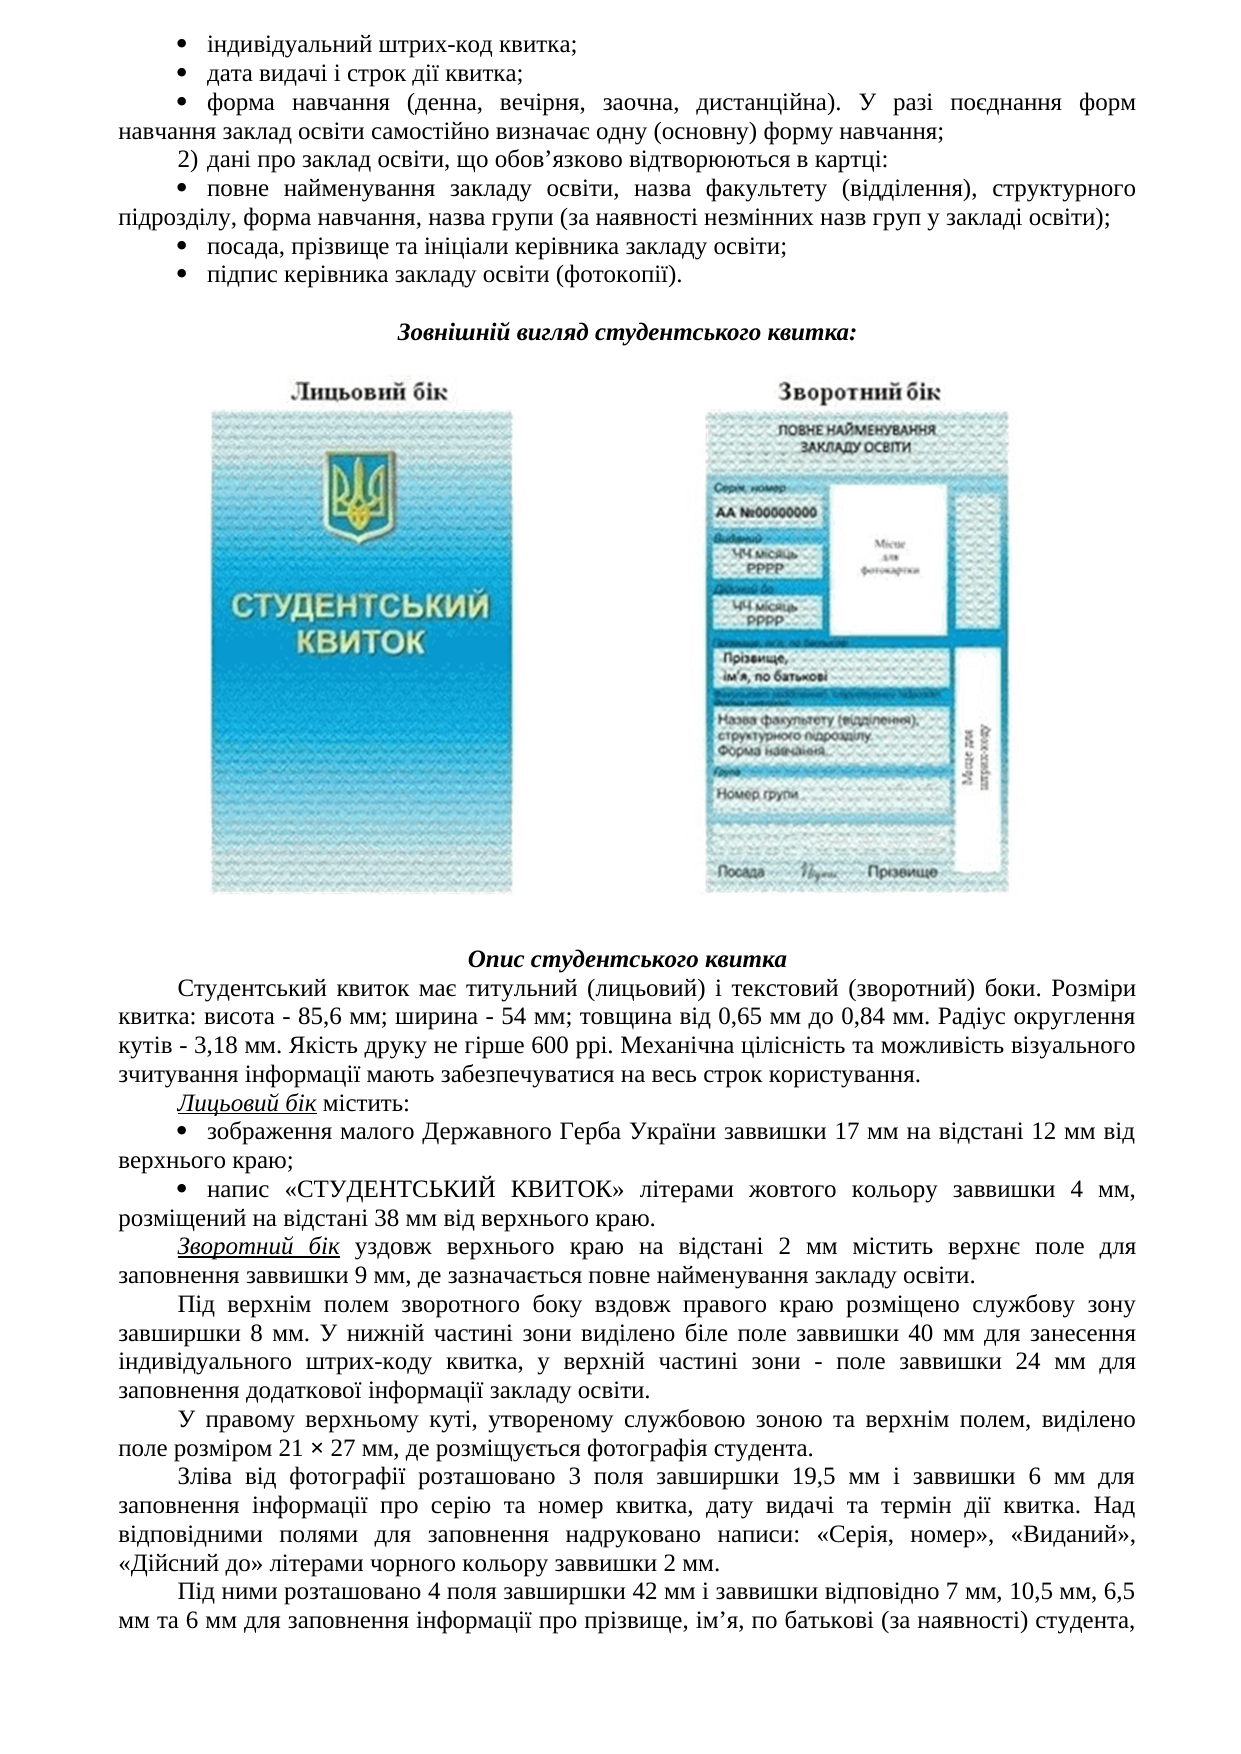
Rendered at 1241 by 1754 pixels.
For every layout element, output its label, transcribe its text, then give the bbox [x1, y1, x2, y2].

text Зворотний бік уздовж верхнього краю на відстані 2 мм містить верхнє поле для заповнення заввишки 9 мм, де зазначається повне найменування закладу освіти. [118, 1231, 1137, 1289]
list дата видачі і строк дії квитка; [118, 58, 1137, 87]
list дані про заклад освіти, що обов’язково відтворюються в картці: [118, 144, 1137, 173]
list індивідуальний штрих-код квитка; [118, 29, 1137, 58]
text Під верхнім полем зворотного боку вздовж правого краю розміщено службову зону завширшки 8 мм. У нижній частині зони виділено біле поле заввишки 40 мм для занесення індивідуального штрих-коду квитка, у верхній частині зони - поле заввишки 24 мм для заповнення додаткової інформації закладу освіти. [118, 1289, 1137, 1404]
text Зліва від фотографії розташовано 3 поля завширшки 19,5 мм і заввишки 6 мм для заповнення інформації про серію та номер квитка, дату видачі та термін дії квитка. Над відповідними полями для заповнення надруковано написи: «Серія, номер», «Виданий», «Дійсний до» літерами чорного кольору заввишки 2 мм. [118, 1461, 1137, 1576]
list підпис керівника закладу освіти (фотокопії). [118, 259, 1137, 288]
list посада, прізвище та ініціали керівника закладу освіти; [118, 231, 1137, 259]
text Студентський квиток має титульний (лицьовий) і текстовий (зворотний) боки. Розміри квитка: висота - 85,6 мм; ширина - 54 мм; товщина від 0,65 мм до 0,84 мм. Радіус округлення кутів - 3,18 мм. Якість друку не гірше 600 ppi. Механічна цілісність та можливість візуального зчитування інформації мають забезпечуватися на весь строк користування. [118, 973, 1137, 1088]
text Зовнішній вигляд студентського квитка: [118, 317, 1137, 346]
text Опис студентського квитка [118, 944, 1137, 973]
text У правому верхньому куті, утвореному службовою зоною та верхнім полем, виділено поле розміром 21 × 27 мм, де розміщується фотографія студента. [118, 1404, 1137, 1461]
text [118, 1576, 1137, 1634]
list зображення малого Державного Герба України заввишки 17 мм на відстані 12 мм від верхнього краю; [118, 1116, 1137, 1174]
picture [118, 374, 1123, 944]
list напис «СТУДЕНТСЬКИЙ КВИТОК» літерами жовтого кольору заввишки 4 мм, розміщений на відстані 38 мм від верхнього краю. [118, 1174, 1137, 1231]
list повне найменування закладу освіти, назва факультету (відділення), структурного підрозділу, форма навчання, назва групи (за наявності незмінних назв груп у закладі освіти); [118, 173, 1137, 231]
text Лицьовий бік містить: [118, 1088, 1137, 1116]
list форма навчання (денна, вечірня, заочна, дистанційна). У разі поєднання форм навчання заклад освіти самостійно визначає одну (основну) форму навчання; [118, 87, 1137, 144]
